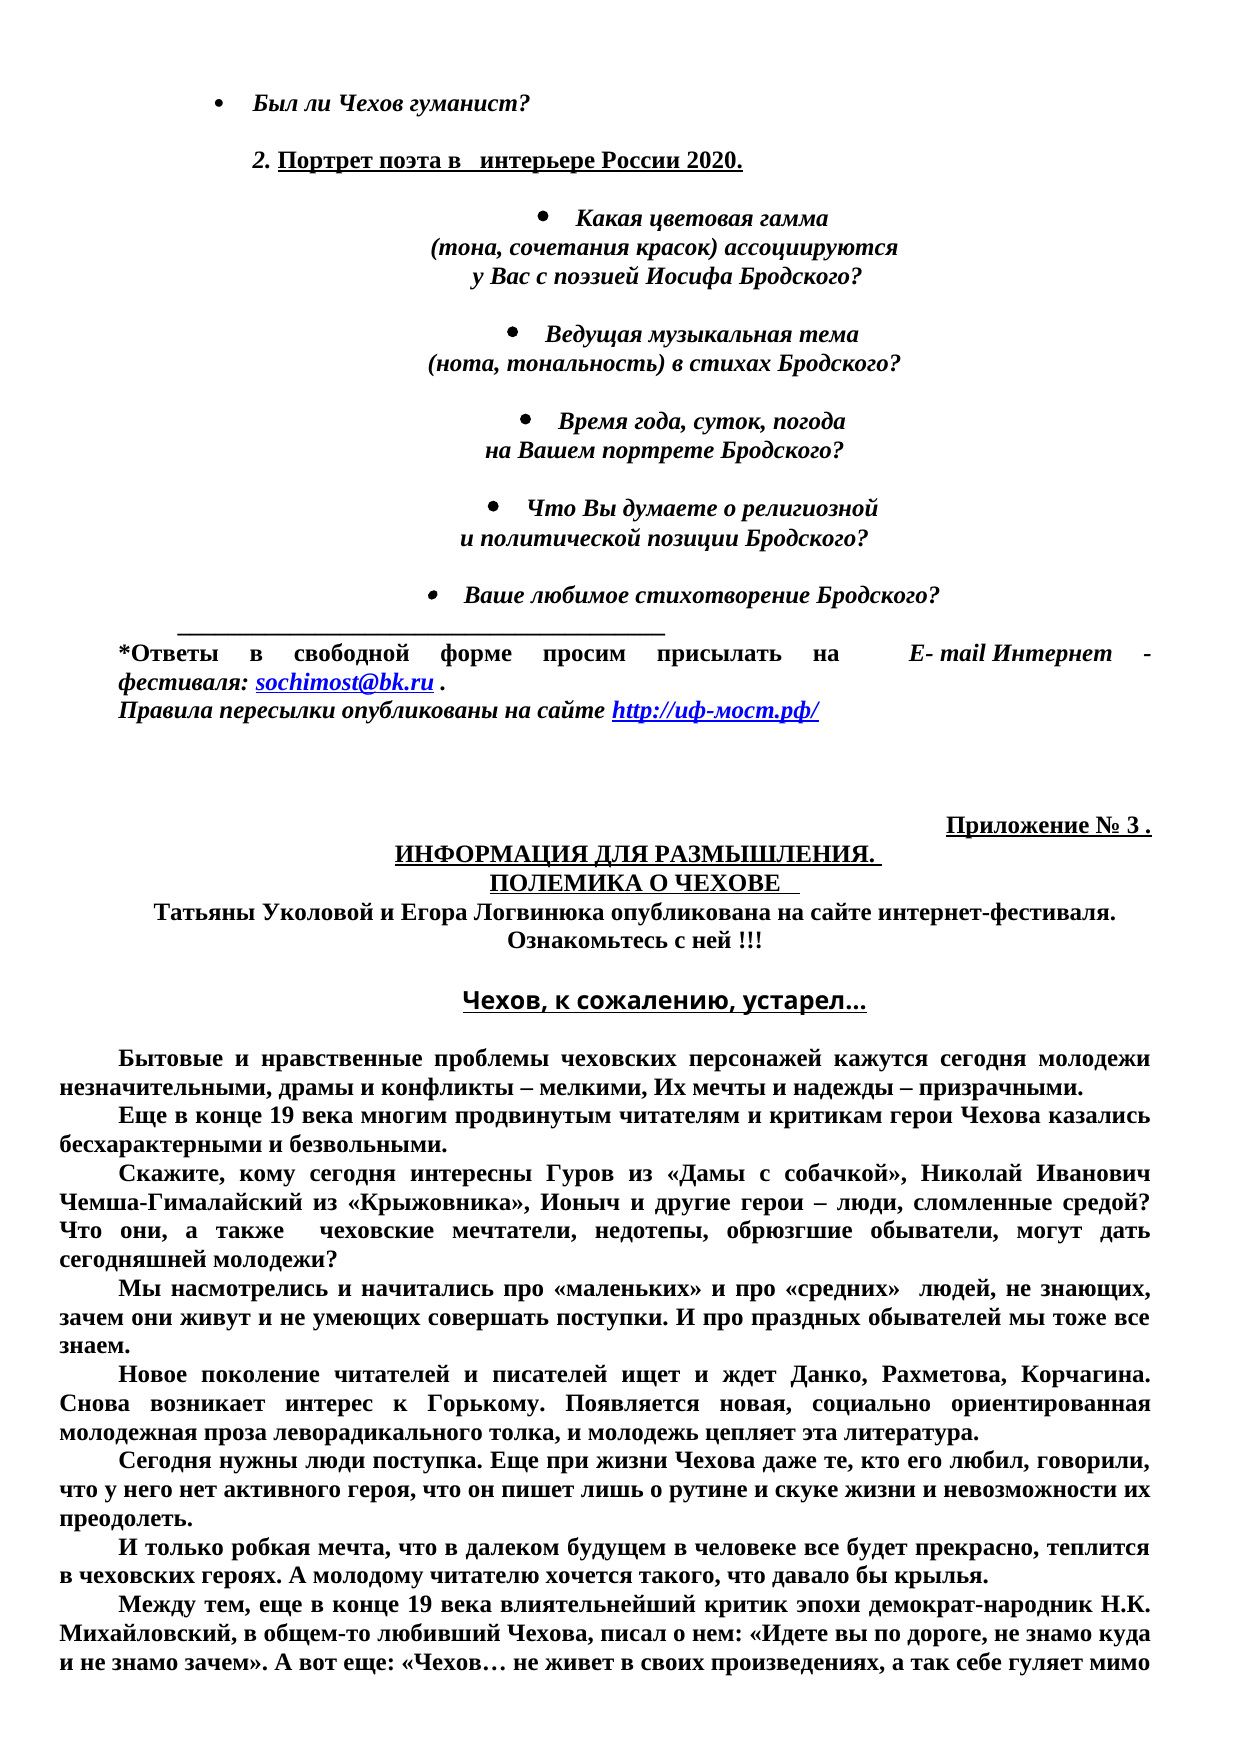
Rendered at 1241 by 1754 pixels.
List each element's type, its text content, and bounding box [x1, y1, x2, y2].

text у Вас с поэзией Иосифа Бродского? [177, 261, 1152, 290]
list Что Вы думаете о религиозной [215, 493, 1152, 523]
text Еще в конце 19 века многим продвинутым читателям и критикам герои Чехова казались бесхарактерными и безвольными. [59, 1100, 1152, 1158]
text и политической позиции Бродского? [177, 523, 1152, 552]
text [59, 1589, 1152, 1675]
list Был ли Чехов гуманист? 2. Портрет поэта в интерьере России 2020. [215, 88, 1152, 174]
text Новое поколение читателей и писателей ищет и ждет Данко, Рахметова, Корчагина. Снова возникает интерес к Горькому. Появляется новая, социально ориентированная молодежная проза леворадикального толка, и молодежь цепляет эта литература. [59, 1359, 1152, 1445]
text _______________________________________ [177, 609, 1152, 638]
list Какая цветовая гамма [215, 203, 1152, 232]
text Приложение № 3 . [118, 810, 1152, 839]
text И только робкая мечта, что в далеком будущем в человеке все будет прекрасно, теплится в чеховских героях. А молодому читателю хочется такого, что давало бы крылья. [59, 1532, 1152, 1589]
list Ведущая музыкальная тема [215, 319, 1152, 348]
text ПОЛЕМИКА О ЧЕХОВЕ [118, 868, 1152, 897]
text на Вашем портрете Бродского? [177, 436, 1152, 464]
text Бытовые и нравственные проблемы чеховских персонажей кажутся сегодня молодежи незначительными, драмы и конфликты – мелкими, Их мечты и надежды – призрачными. [59, 1043, 1152, 1100]
list Ваше любимое стихотворение Бродского? [215, 580, 1152, 609]
text (нота, тональность) в стихах Бродского? [177, 348, 1152, 377]
list Время года, суток, погода [215, 406, 1152, 436]
text Мы насмотрелись и начитались про «маленьких» и про «средних» людей, не знающих, зачем они живут и не умеющих совершать поступки. И про праздных обывателей мы тоже все знаем. [59, 1273, 1152, 1359]
text Скажите, кому сегодня интересны Гуров из «Дамы с собачкой», Николай Иванович Чемша-Гималайский из «Крыжовника», Ионыч и другие герои – люди, сломленные средой? Что они, а также чеховские мечтатели, недотепы, обрюзгшие обыватели, могут дать сегодняшней молодежи? [59, 1158, 1152, 1273]
text Чехов, к сожалению, устарел… [177, 983, 1152, 1017]
text Сегодня нужны люди поступка. Еще при жизни Чехова даже те, кто его любил, говорили, что у него нет активного героя, что он пишет лишь о рутине и скуке жизни и невозможности их преодолеть. [59, 1445, 1152, 1532]
text Татьяны Уколовой и Егора Логвинюка опубликована на сайте интернет-фестиваля. Ознакомьтесь с ней !!! [118, 897, 1152, 954]
text ИНФОРМАЦИЯ ДЛЯ РАЗМЫШЛЕНИЯ. [118, 839, 1152, 868]
text (тона, сочетания красок) ассоциируются [177, 232, 1152, 261]
text *Ответы в свободной форме просим присылать на Е- mail Интернет - фестиваля: sochimost@bk.ru . [118, 638, 1152, 695]
text Правила пересылки опубликованы на сайте http://иф-мост.рф/ [118, 695, 1152, 724]
